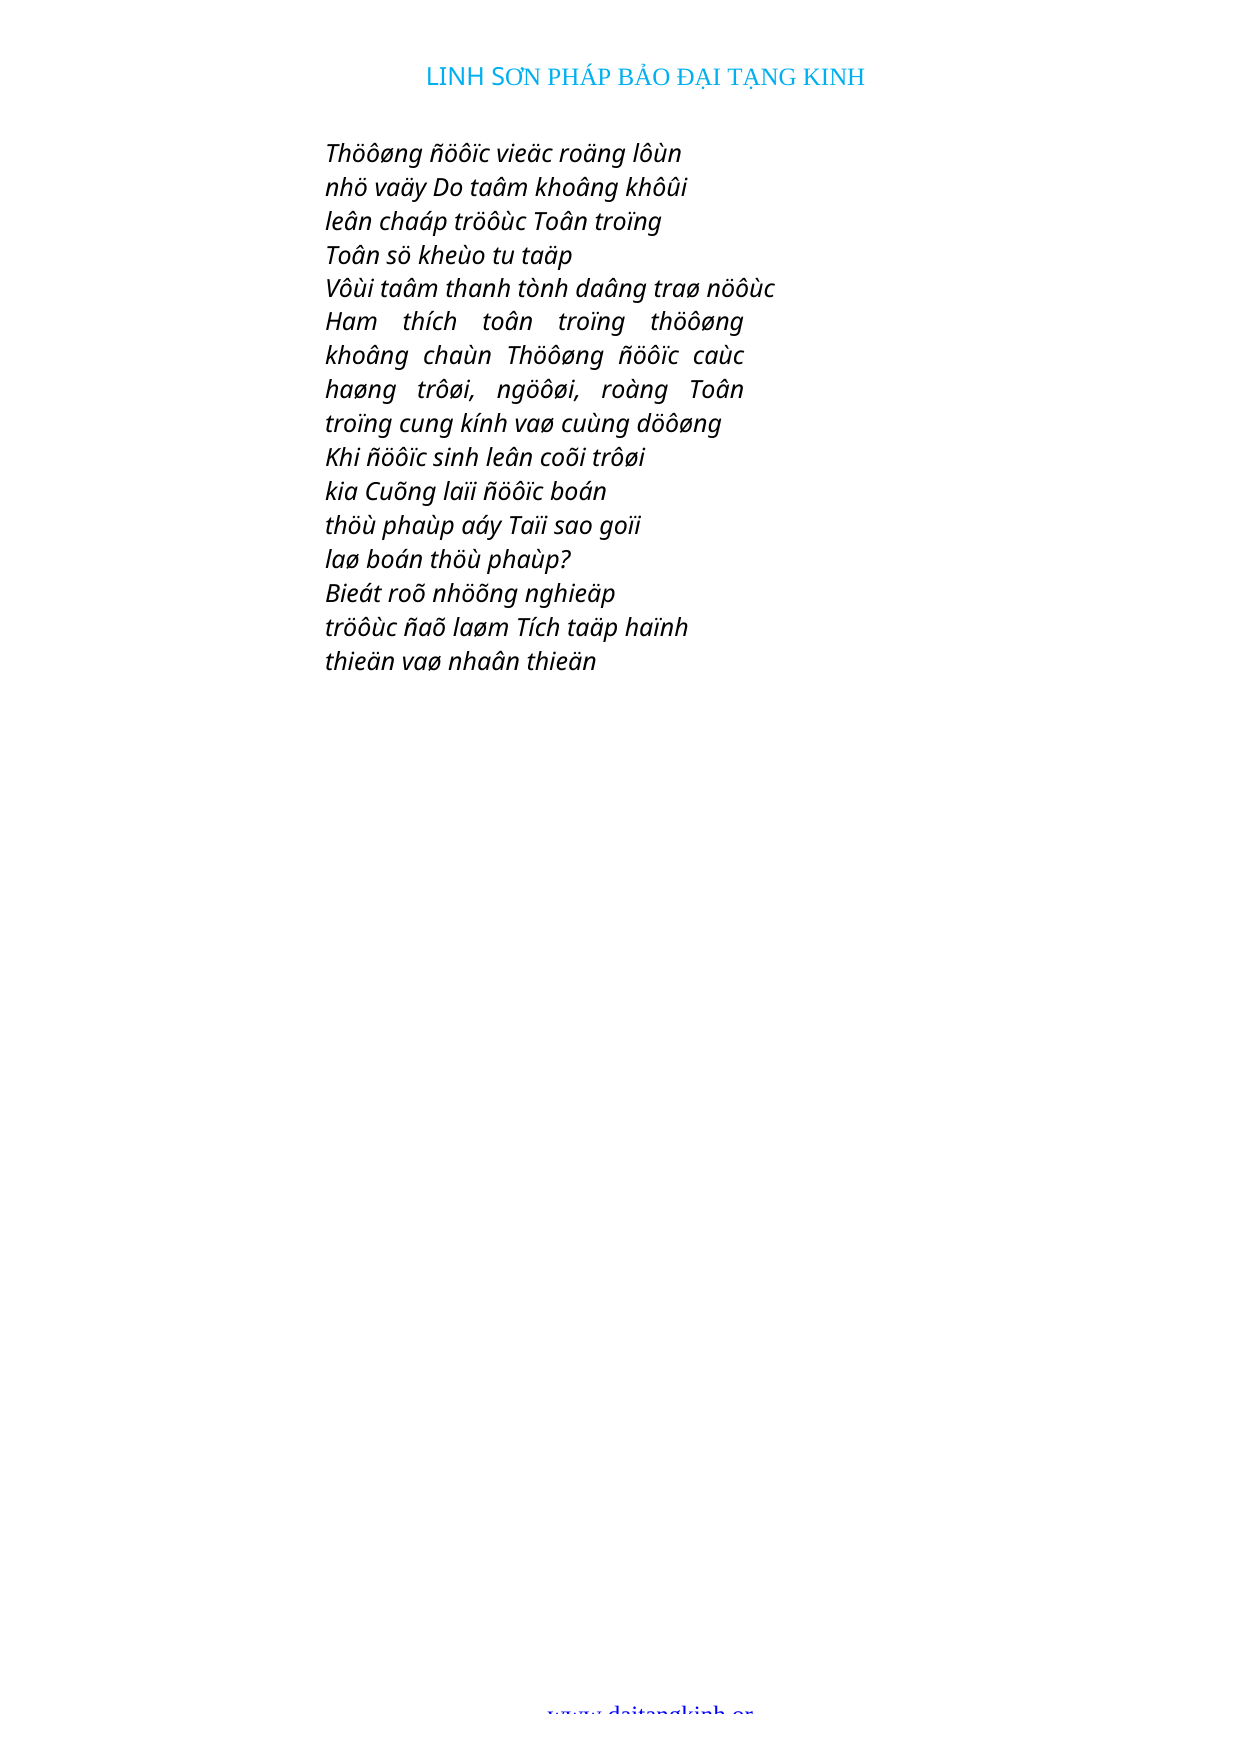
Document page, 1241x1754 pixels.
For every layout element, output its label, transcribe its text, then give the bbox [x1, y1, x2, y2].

text Ham thích toân troïng thöôøng khoâng chaùn Thöôøng ñöôïc caùc haøng trôøi, ngöôøi, roàng Toân troïng cung kính vaø cuùng döôøng [325, 303, 745, 439]
text Khi ñöôïc sinh leân coõi trôøi kia Cuõng laïi ñöôïc boán thöù phaùp aáy Taïi sao goïi laø boán thöù phaùp? [325, 439, 664, 576]
text Vôùi taâm thanh tònh daâng traø nöôùc [325, 272, 1105, 303]
text Bieát roõ nhöõng nghieäp tröôùc ñaõ laøm Tích taäp haïnh thieän vaø nhaân thieän [325, 576, 691, 678]
text Thöôøng ñöôïc vieäc roäng lôùn nhö vaäy Do taâm khoâng khôûi leân chaáp tröôùc Toân troïng Toân sö kheùo tu taäp [325, 135, 691, 272]
